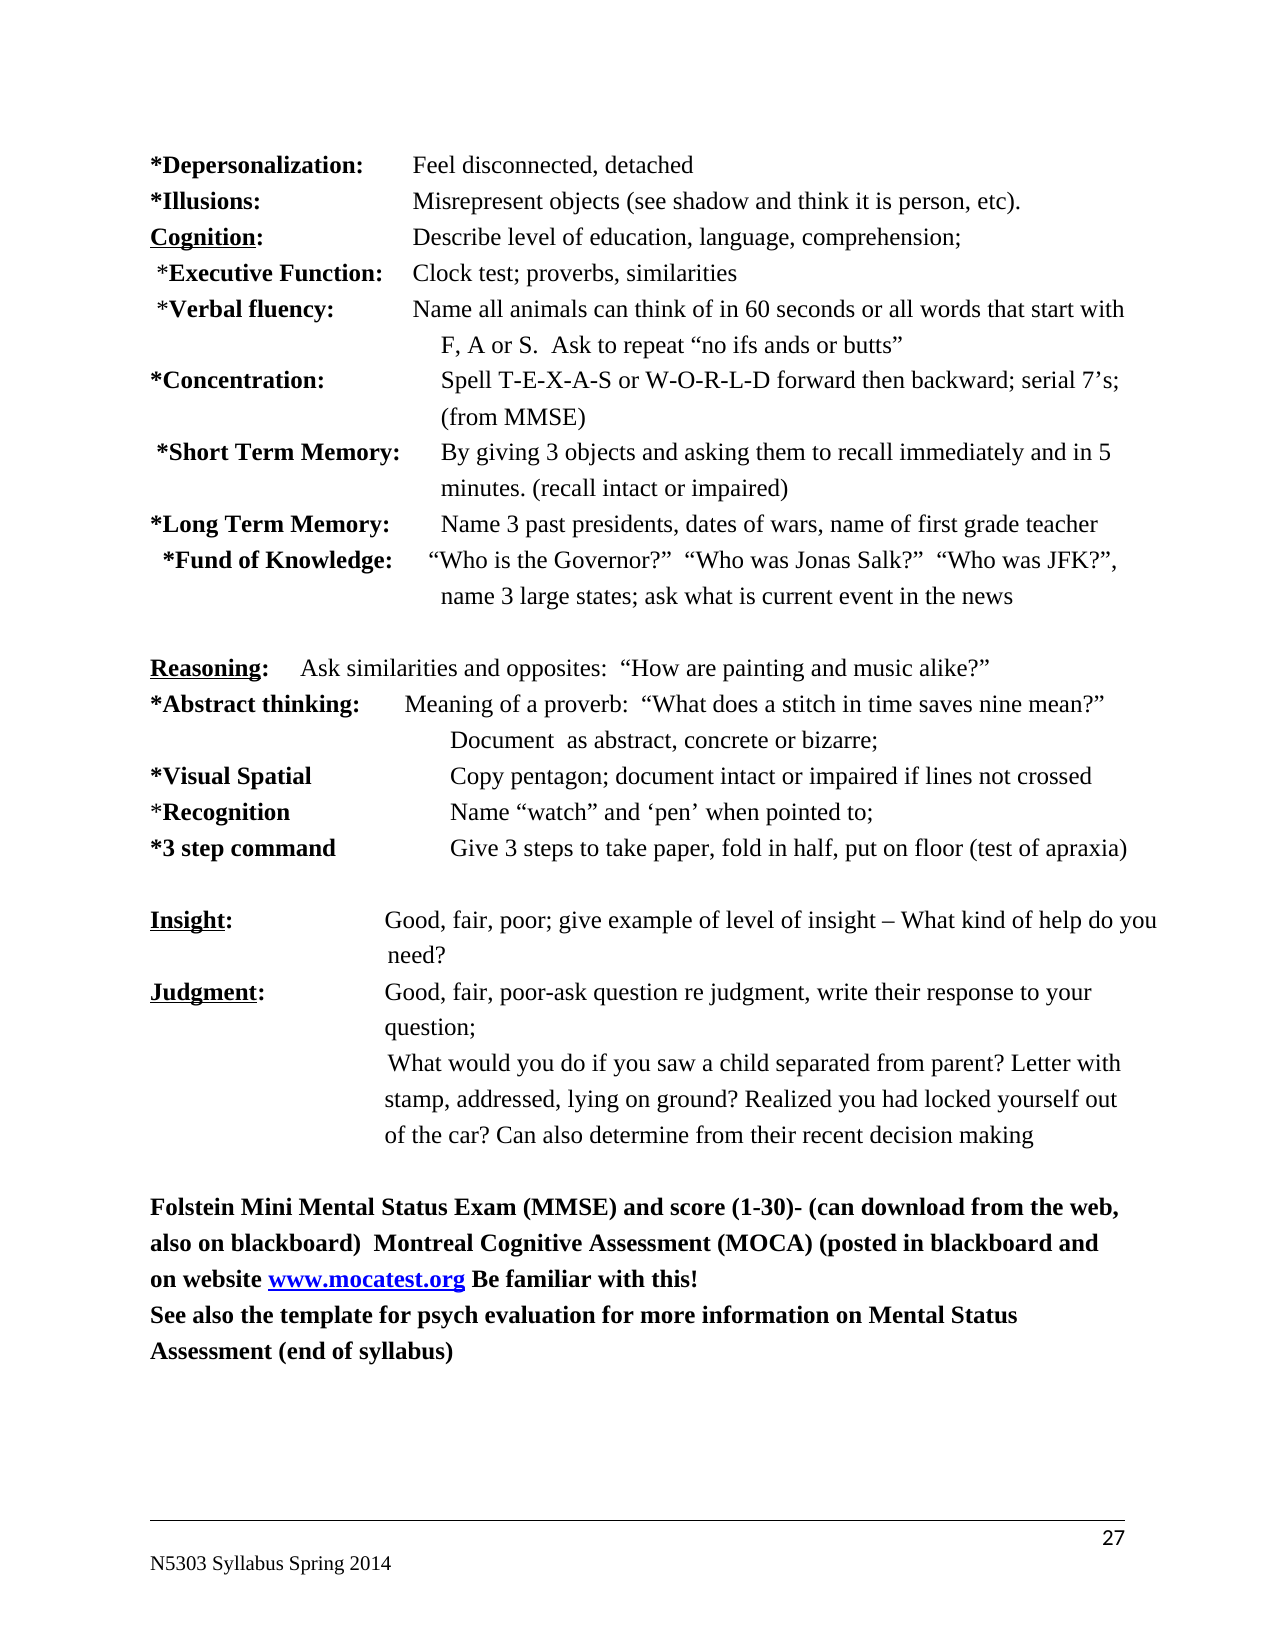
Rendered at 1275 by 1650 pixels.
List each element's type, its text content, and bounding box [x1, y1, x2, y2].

text *Verbal fluency: Name all animals can think of in 60 seconds or all words that start with F, A or S. Ask to repeat “no ifs ands or butts” [150, 294, 1125, 358]
text Folstein Mini Mental Status Exam (MMSE) and score (1-30)- (can download from the web, also on blackboard) Montreal Cognitive Assessment (MOCA) (posted in blackboard and on website www.mocatest.org Be familiar with this! [150, 1192, 1125, 1293]
text *Illusions: Misrepresent objects (see shadow and think it is person, etc). Cognition: Describe level of education, language, comprehension; [150, 186, 1125, 251]
text *Recognition Name “watch” and ‘pen’ when pointed to; [150, 797, 1125, 826]
text Reasoning: Ask similarities and opposites: “How are painting and music alike?” [150, 653, 1153, 682]
text need? [150, 941, 1125, 969]
text *Short Term Memory: By giving 3 objects and asking them to recall immediately and in 5 minutes. (recall intact or impaired) [150, 437, 1125, 502]
text *Fund of Knowledge: “Who is the Governor?” “Who was Jonas Salk?” “Who was JFK?”, name 3 large states; ask what is current event in the news [150, 545, 1125, 610]
text *Depersonalization: Feel disconnected, detached [150, 150, 1125, 179]
text See also the template for psych evaluation for more information on Mental Status Assessment (end of syllabus) [150, 1300, 1125, 1365]
text *Executive Function: Clock test; proverbs, similarities [150, 258, 1125, 287]
text Insight: Good, fair, poor; give example of level of insight – What kind of help do you [150, 905, 1181, 933]
text *Long Term Memory: Name 3 past presidents, dates of wars, name of first grade teacher [150, 509, 1125, 538]
text *Concentration: Spell T-E-X-A-S or W-O-R-L-D forward then backward; serial 7’s; (from MMSE) [150, 366, 1125, 430]
text What would you do if you saw a child separated from parent? Letter with stamp, addressed, lying on ground? Realized you had locked yourself out of the car? Can also determine from their recent decision making [150, 1048, 1125, 1149]
text Document as abstract, concrete or bizarre; [150, 725, 1125, 754]
text *3 step command Give 3 steps to take paper, fold in half, put on floor (test of apraxia) [150, 833, 1181, 862]
text *Abstract thinking: Meaning of a proverb: “What does a stitch in time saves nine mean?” [150, 689, 1228, 718]
text *Visual Spatial Copy pentagon; document intact or impaired if lines not crossed [150, 761, 1125, 790]
text Judgment: Good, fair, poor-ask question re judgment, write their response to your question; [150, 977, 1125, 1041]
